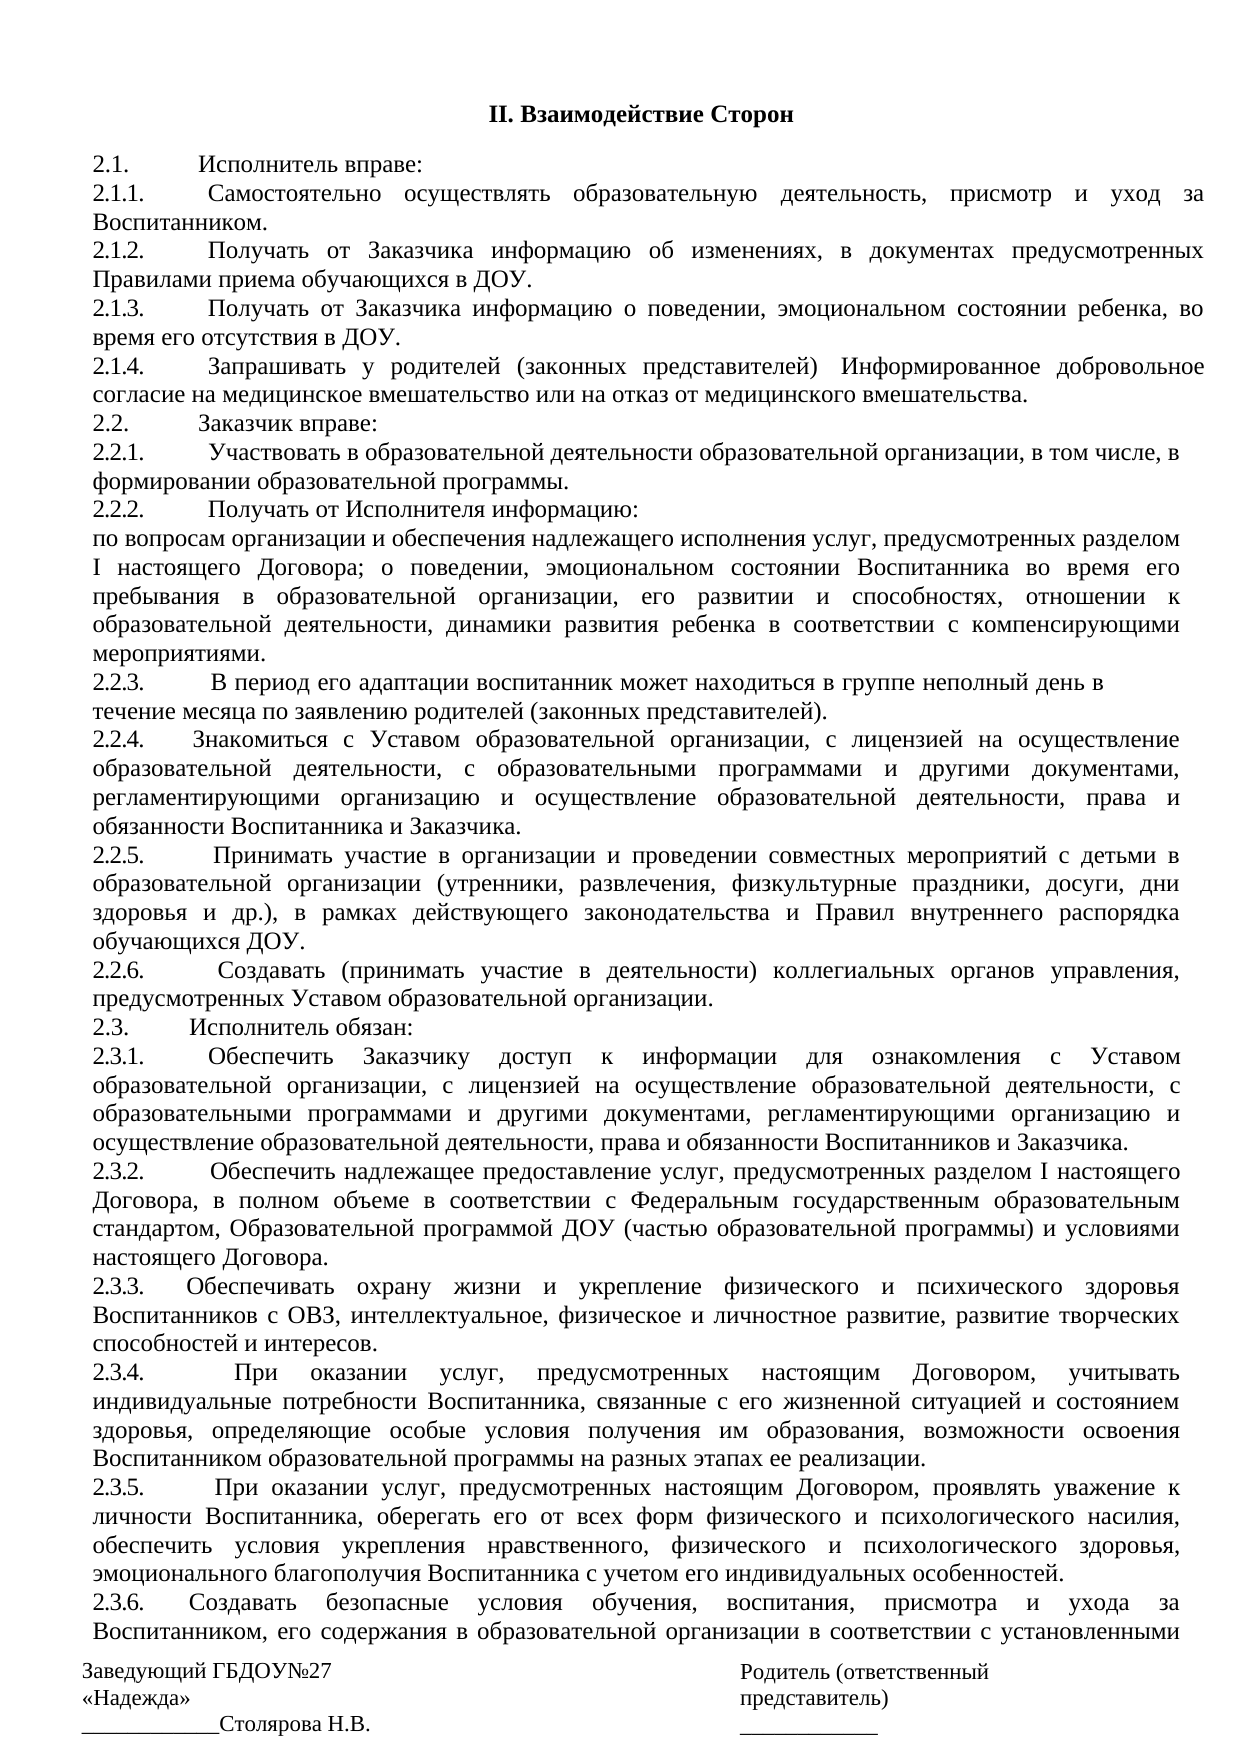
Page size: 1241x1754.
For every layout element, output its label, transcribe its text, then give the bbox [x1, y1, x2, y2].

list Создавать (принимать участие в деятельности) коллегиальных органов управления, предусмотренных Уставом образовательной организации. [92, 955, 1181, 1012]
list Запрашивать у родителей (законных представителей) Информированное добровольное согласие на медицинское вмешательство или на отказ от медицинского вмешательства. [92, 351, 1205, 408]
list Обеспечить надлежащее предоставление услуг, предусмотренных разделом I настоящего Договора, в полном объеме в соответствии с Федеральным государственным образовательным стандартом, Образовательной программой ДОУ (частью образовательной программы) и условиями настоящего Договора. [92, 1156, 1181, 1271]
text по вопросам организации и обеспечения надлежащего исполнения услуг, предусмотренных разделом I настоящего Договора; о поведении, эмоциональном состоянии Воспитанника во время его пребывания в образовательной организации, его развитии и способностях, отношении к образовательной деятельности, динамики развития ребенка в соответствии с компенсирующими мероприятиями. [92, 523, 1181, 667]
list Самостоятельно осуществлять образовательную деятельность, присмотр и уход за Воспитанником. [92, 178, 1205, 236]
list Обеспечивать охрану жизни и укрепление физического и психического здоровья Воспитанников с ОВЗ, интеллектуальное, физическое и личностное развитие, развитие творческих способностей и интересов. [92, 1271, 1181, 1357]
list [92, 1587, 1181, 1645]
list Заказчик вправе: [92, 408, 1205, 437]
list Принимать участие в организации и проведении совместных мероприятий с детьми в образовательной организации (утренники, развлечения, физкультурные праздники, досуги, дни здоровья и др.), в рамках действующего законодательства и Правил внутреннего распорядка обучающихся ДОУ. [92, 840, 1181, 955]
list Исполнитель обязан: [92, 1012, 1205, 1041]
list При оказании услуг, предусмотренных настоящим Договором, проявлять уважение к личности Воспитанника, оберегать его от всех форм физического и психологического насилия, обеспечить условия укрепления нравственного, физического и психологического здоровья, эмоционального благополучия Воспитанника с учетом его индивидуальных особенностей. [92, 1472, 1181, 1587]
subtitle Взаимодействие Сторон [488, 99, 1205, 128]
list Знакомиться с Уставом образовательной организации, с лицензией на осуществление образовательной деятельности, с образовательными программами и другими документами, регламентирующими организацию и осуществление образовательной деятельности, права и обязанности Воспитанника и Заказчика. [92, 724, 1181, 839]
list Получать от Исполнителя информацию: [92, 494, 1205, 523]
list Обеспечить Заказчику доступ к информации для ознакомления с Уставом образовательной организации, с лицензией на осуществление образовательной деятельности, с образовательными программами и другими документами, регламентирующими организацию и осуществление образовательной деятельности, права и обязанности Воспитанников и Заказчика. [92, 1041, 1181, 1156]
list Получать от Заказчика информацию об изменениях, в документах предусмотренных Правилами приема обучающихся в ДОУ. [92, 236, 1205, 293]
list Участвовать в образовательной деятельности образовательной организации, в том числе, в формировании образовательной программы. [92, 437, 1181, 494]
list Получать от Заказчика информацию о поведении, эмоциональном состоянии ребенка, во время его отсутствия в ДОУ. [92, 293, 1205, 351]
list Исполнитель вправе: [92, 149, 1205, 178]
list При оказании услуг, предусмотренных настоящим Договором, учитывать индивидуальные потребности Воспитанника, связанные с его жизненной ситуацией и состоянием здоровья, определяющие особые условия получения им образования, возможности освоения Воспитанником образовательной программы на разных этапах ее реализации. [92, 1357, 1181, 1472]
list В период его адаптации воспитанник может находиться в группе неполный день в течение месяца по заявлению родителей (законных представителей). [92, 667, 1104, 724]
